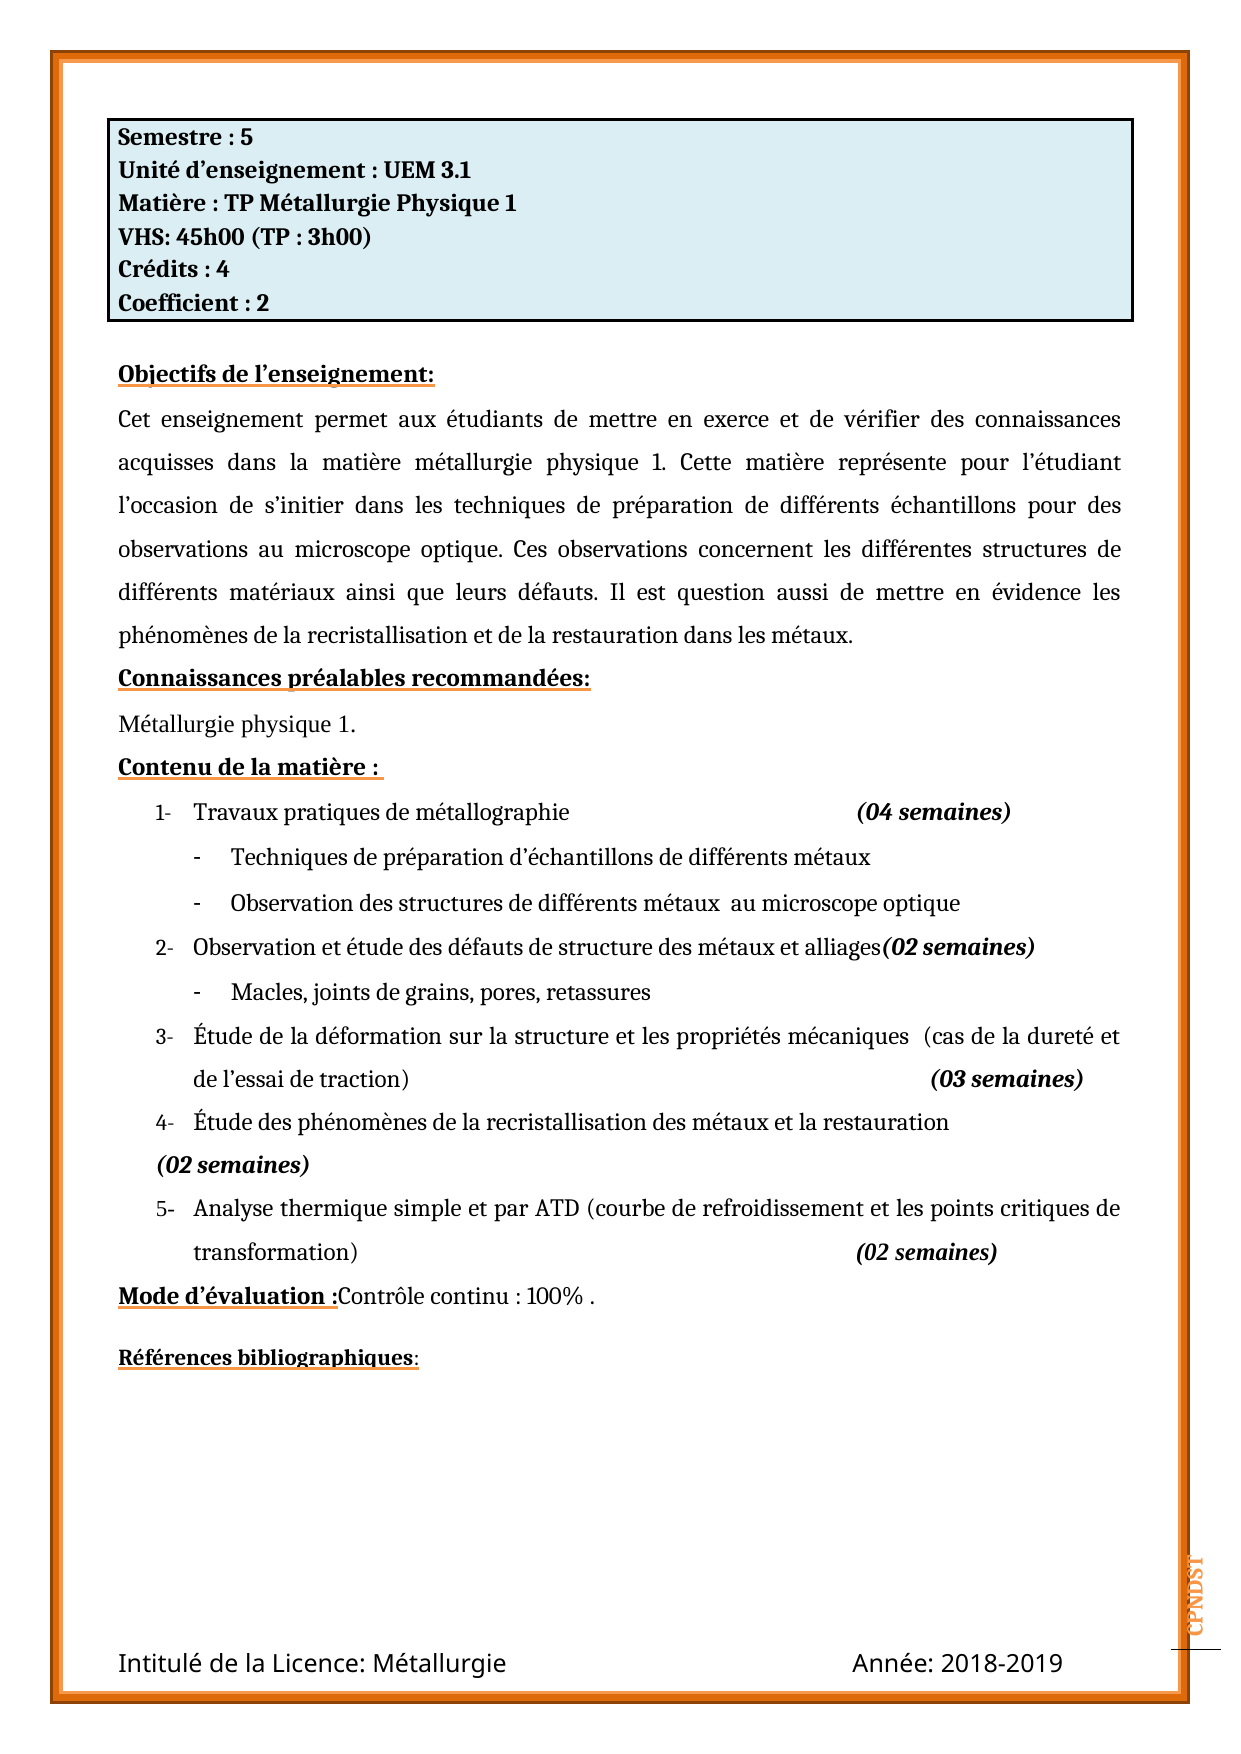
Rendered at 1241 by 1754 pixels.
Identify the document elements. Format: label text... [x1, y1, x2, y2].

text Mode d’évaluation :Contrôle continu : 100% . [118, 1282, 1122, 1310]
text Métallurgie physique 1. [118, 709, 1122, 738]
list Analyse thermique simple et par ATD (courbe de refroidissement et les points critiques de transformation) (02 semaines) [156, 1194, 1122, 1267]
text Crédits : 4 [110, 250, 1131, 283]
text Matière : TP Métallurgie Physique 1 [110, 184, 1131, 217]
text VHS: 45h00 (TP : 3h00) [110, 217, 1131, 250]
list Techniques de préparation d’échantillons de différents métaux [193, 841, 1122, 872]
text Cet enseignement permet aux étudiants de mettre en exerce et de vérifier des connaissances acquisses dans la matière métallurgie physique 1. Cette matière représente pour l’étudiant l’occasion de s’initier dans les techniques de préparation de différents échantillons pour des observations au microscope optique. Ces observations concernent les différentes structures de différents matériaux ainsi que leurs défauts. Il est question aussi de mettre en évidence les phénomènes de la recristallisation et de la restauration dans les métaux. [118, 405, 1122, 649]
text Références bibliographiques: [118, 1345, 1122, 1371]
list Macles, joints de grains, pores, retassures [193, 976, 1122, 1006]
text Connaissances préalables recommandées: [118, 664, 1122, 693]
list Étude de la déformation sur la structure et les propriétés mécaniques (cas de la dureté et de l’essai de traction) (03 semaines) [156, 1022, 1122, 1093]
list Observation et étude des défauts de structure des métaux et alliages(02 semaines) [156, 933, 1122, 961]
list Étude des phénomènes de la recristallisation des métaux et la restauration [156, 1108, 1122, 1137]
text Objectifs de l’enseignement: [118, 360, 1122, 388]
list Observation des structures de différents métaux au microscope optique [193, 887, 1122, 917]
text (02 semaines) [156, 1151, 1122, 1180]
text Semestre : 5 [110, 121, 1131, 151]
text Unité d’enseignement : UEM 3.1 [110, 151, 1131, 184]
list Travaux pratiques de métallographie (04 semaines) [156, 798, 1122, 827]
text Contenu de la matière : [118, 753, 1122, 781]
text Coefficient : 2 [110, 283, 1131, 319]
